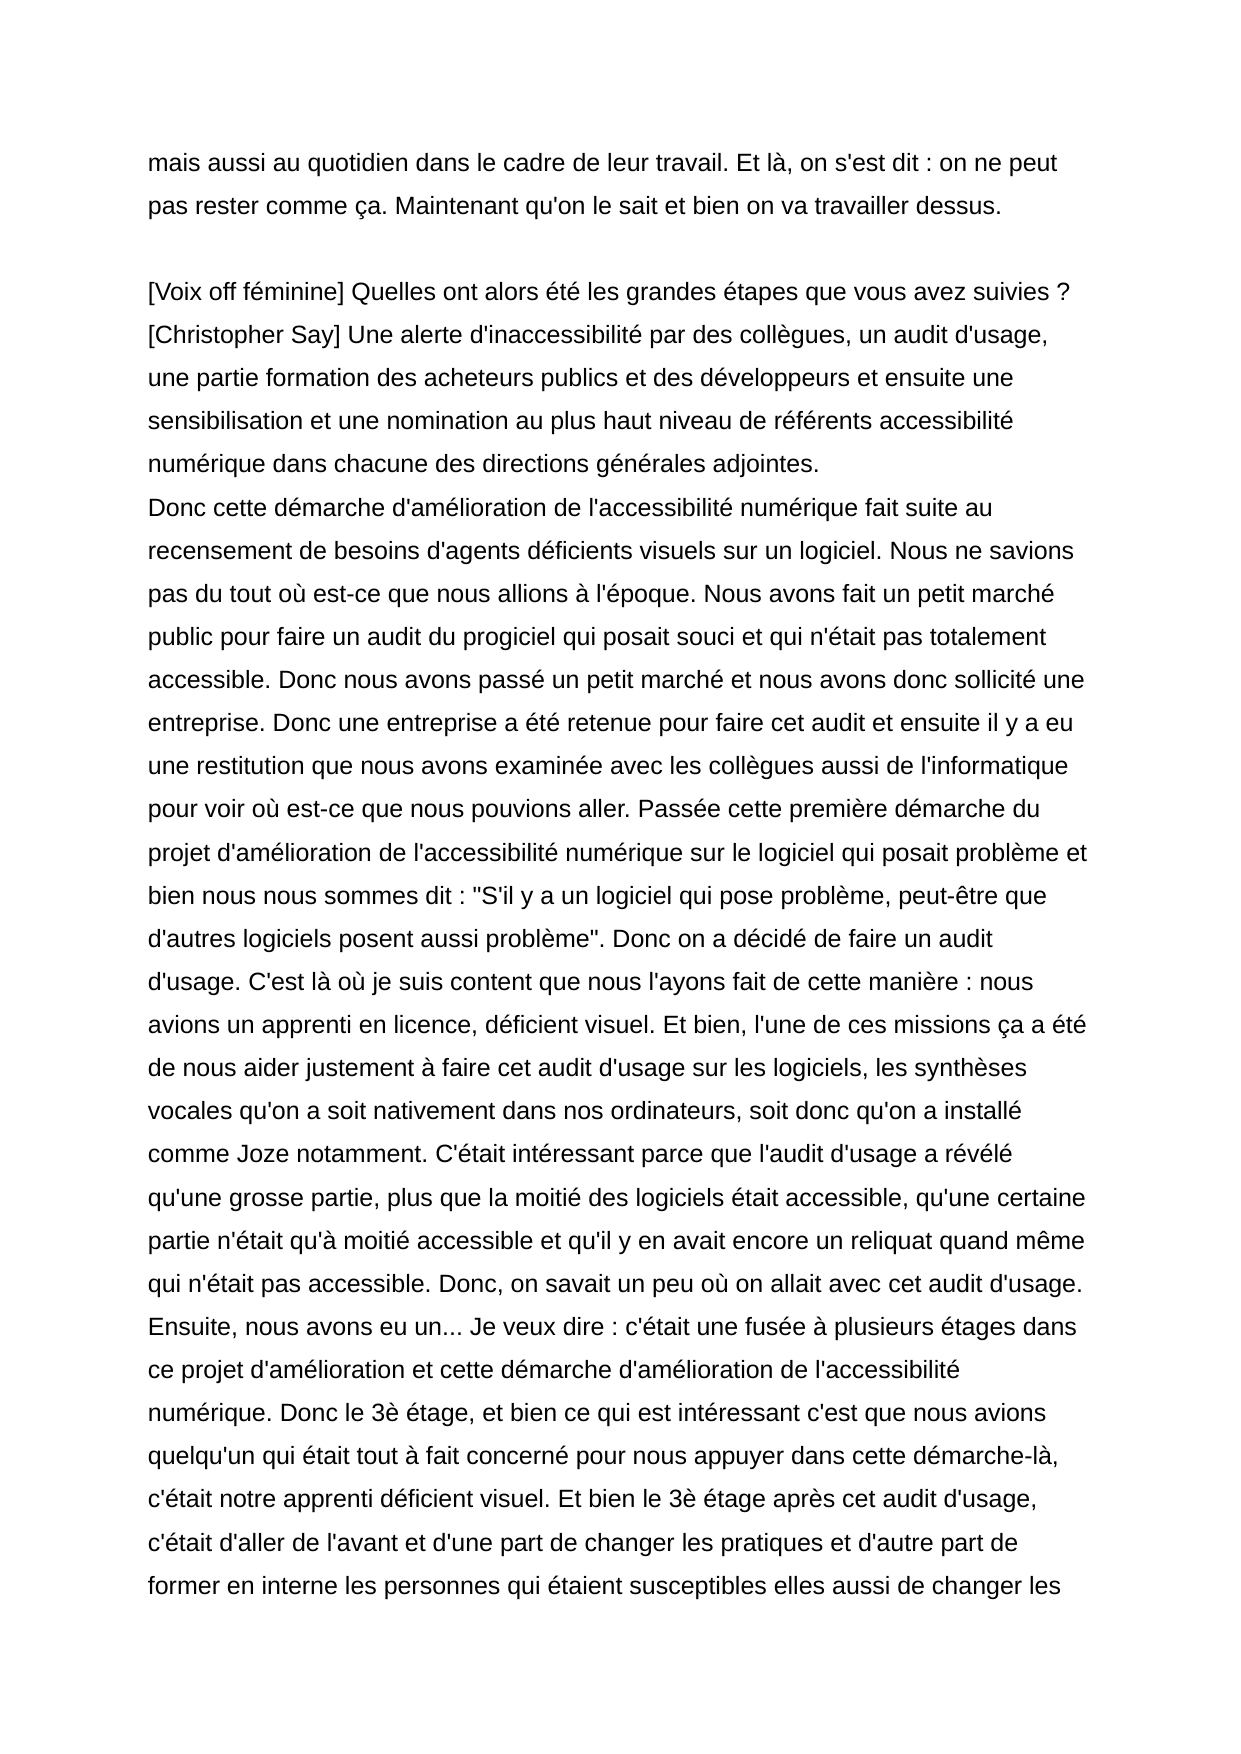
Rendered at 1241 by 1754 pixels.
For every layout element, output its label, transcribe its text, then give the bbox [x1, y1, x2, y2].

text [Christopher Say] Une alerte d'inaccessibilité par des collègues, un audit d'usage, une partie formation des acheteurs publics et des développeurs et ensuite une sensibilisation et une nomination au plus haut niveau de référents accessibilité numérique dans chacune des directions générales adjointes. [148, 320, 1093, 478]
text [148, 148, 1093, 219]
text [148, 493, 1093, 1599]
text [Voix off féminine] Quelles ont alors été les grandes étapes que vous avez suivies ? [148, 277, 1093, 306]
